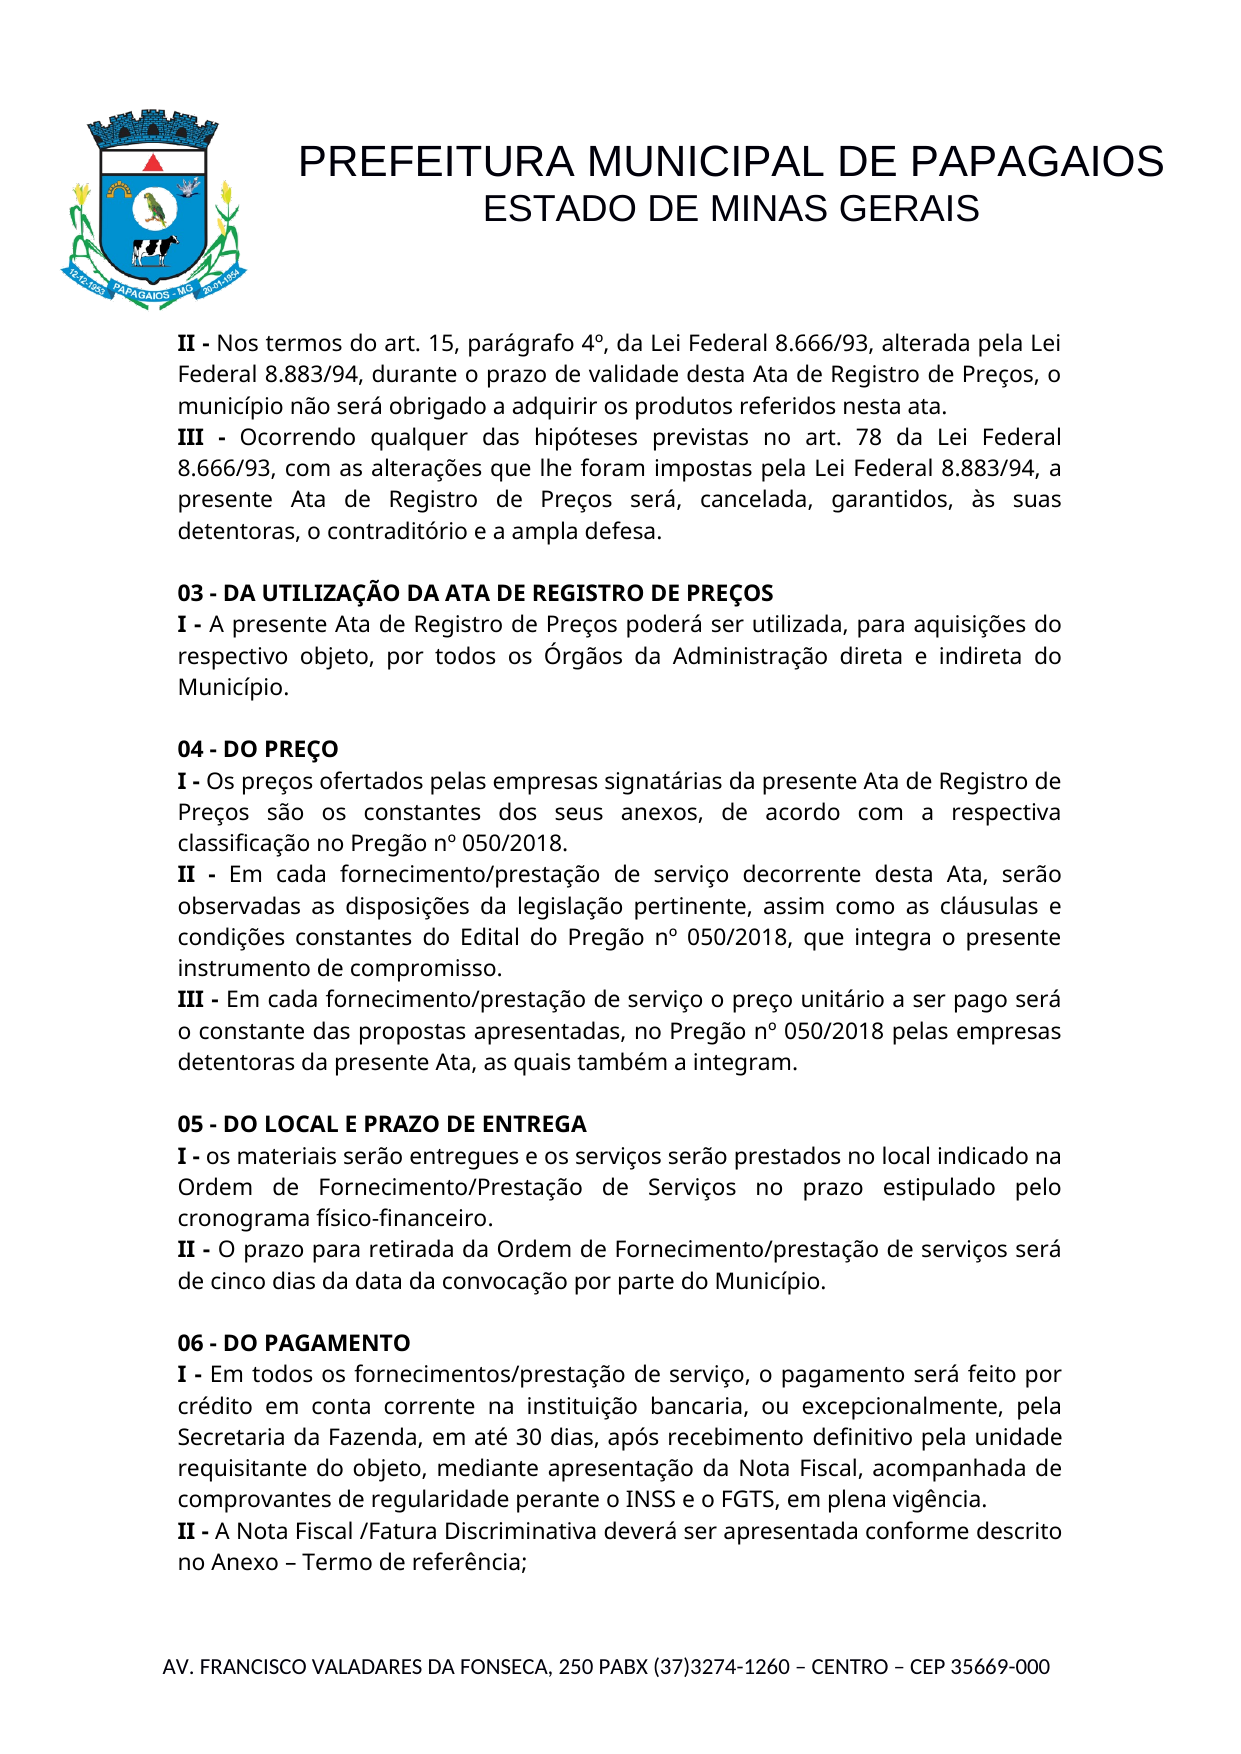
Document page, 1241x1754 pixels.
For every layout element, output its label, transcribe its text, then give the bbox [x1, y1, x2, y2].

text II - Nos termos do art. 15, parágrafo 4º, da Lei Federal 8.666/93, alterada pela Lei Federal 8.883/94, durante o prazo de validade desta Ata de Registro de Preços, o município não será obrigado a adquirir os produtos referidos nesta ata. [177, 327, 1063, 421]
text III - Ocorrendo qualquer das hipóteses previstas no art. 78 da Lei Federal 8.666/93, com as alterações que lhe foram impostas pela Lei Federal 8.883/94, a presente Ata de Registro de Preços será, cancelada, garantidos, às suas detentoras, o contraditório e a ampla defesa. [177, 421, 1063, 546]
text 03 - DA UTILIZAÇÃO DA ATA DE REGISTRO DE PREÇOS [177, 577, 1063, 608]
text I - A presente Ata de Registro de Preços poderá ser utilizada, para aquisições do respectivo objeto, por todos os Órgãos da Administração direta e indireta do Município. [177, 608, 1063, 702]
picture [59, 104, 249, 312]
text I - os materiais serão entregues e os serviços serão prestados no local indicado na Ordem de Fornecimento/Prestação de Serviços no prazo estipulado pelo cronograma físico-financeiro. [177, 1139, 1063, 1233]
text II - Em cada fornecimento/prestação de serviço decorrente desta Ata, serão observadas as disposições da legislação pertinente, assim como as cláusulas e condições constantes do Edital do Pregão nº 050/2018, que integra o presente instrumento de compromisso. [177, 858, 1063, 983]
text I - Os preços ofertados pelas empresas signatárias da presente Ata de Registro de Preços são os constantes dos seus anexos, de acordo com a respectiva classificação no Pregão nº 050/2018. [177, 764, 1063, 858]
text 06 - DO PAGAMENTO [177, 1327, 1063, 1358]
text I - Em todos os fornecimentos/prestação de serviço, o pagamento será feito por crédito em conta corrente na instituição bancaria, ou excepcionalmente, pela Secretaria da Fazenda, em até 30 dias, após recebimento definitivo pela unidade requisitante do objeto, mediante apresentação da Nota Fiscal, acompanhada de comprovantes de regularidade perante o INSS e o FGTS, em plena vigência. [177, 1358, 1063, 1514]
text III - Em cada fornecimento/prestação de serviço o preço unitário a ser pago será o constante das propostas apresentadas, no Pregão nº 050/2018 pelas empresas detentoras da presente Ata, as quais também a integram. [177, 983, 1063, 1077]
text 05 - DO LOCAL E PRAZO DE ENTREGA [177, 1108, 1063, 1139]
text II - A Nota Fiscal /Fatura Discriminativa deverá ser apresentada conforme descrito no Anexo – Termo de referência; [177, 1514, 1063, 1577]
text II - O prazo para retirada da Ordem de Fornecimento/prestação de serviços será de cinco dias da data da convocação por parte do Município. [177, 1233, 1063, 1296]
text 04 - DO PREÇO [177, 733, 1063, 764]
